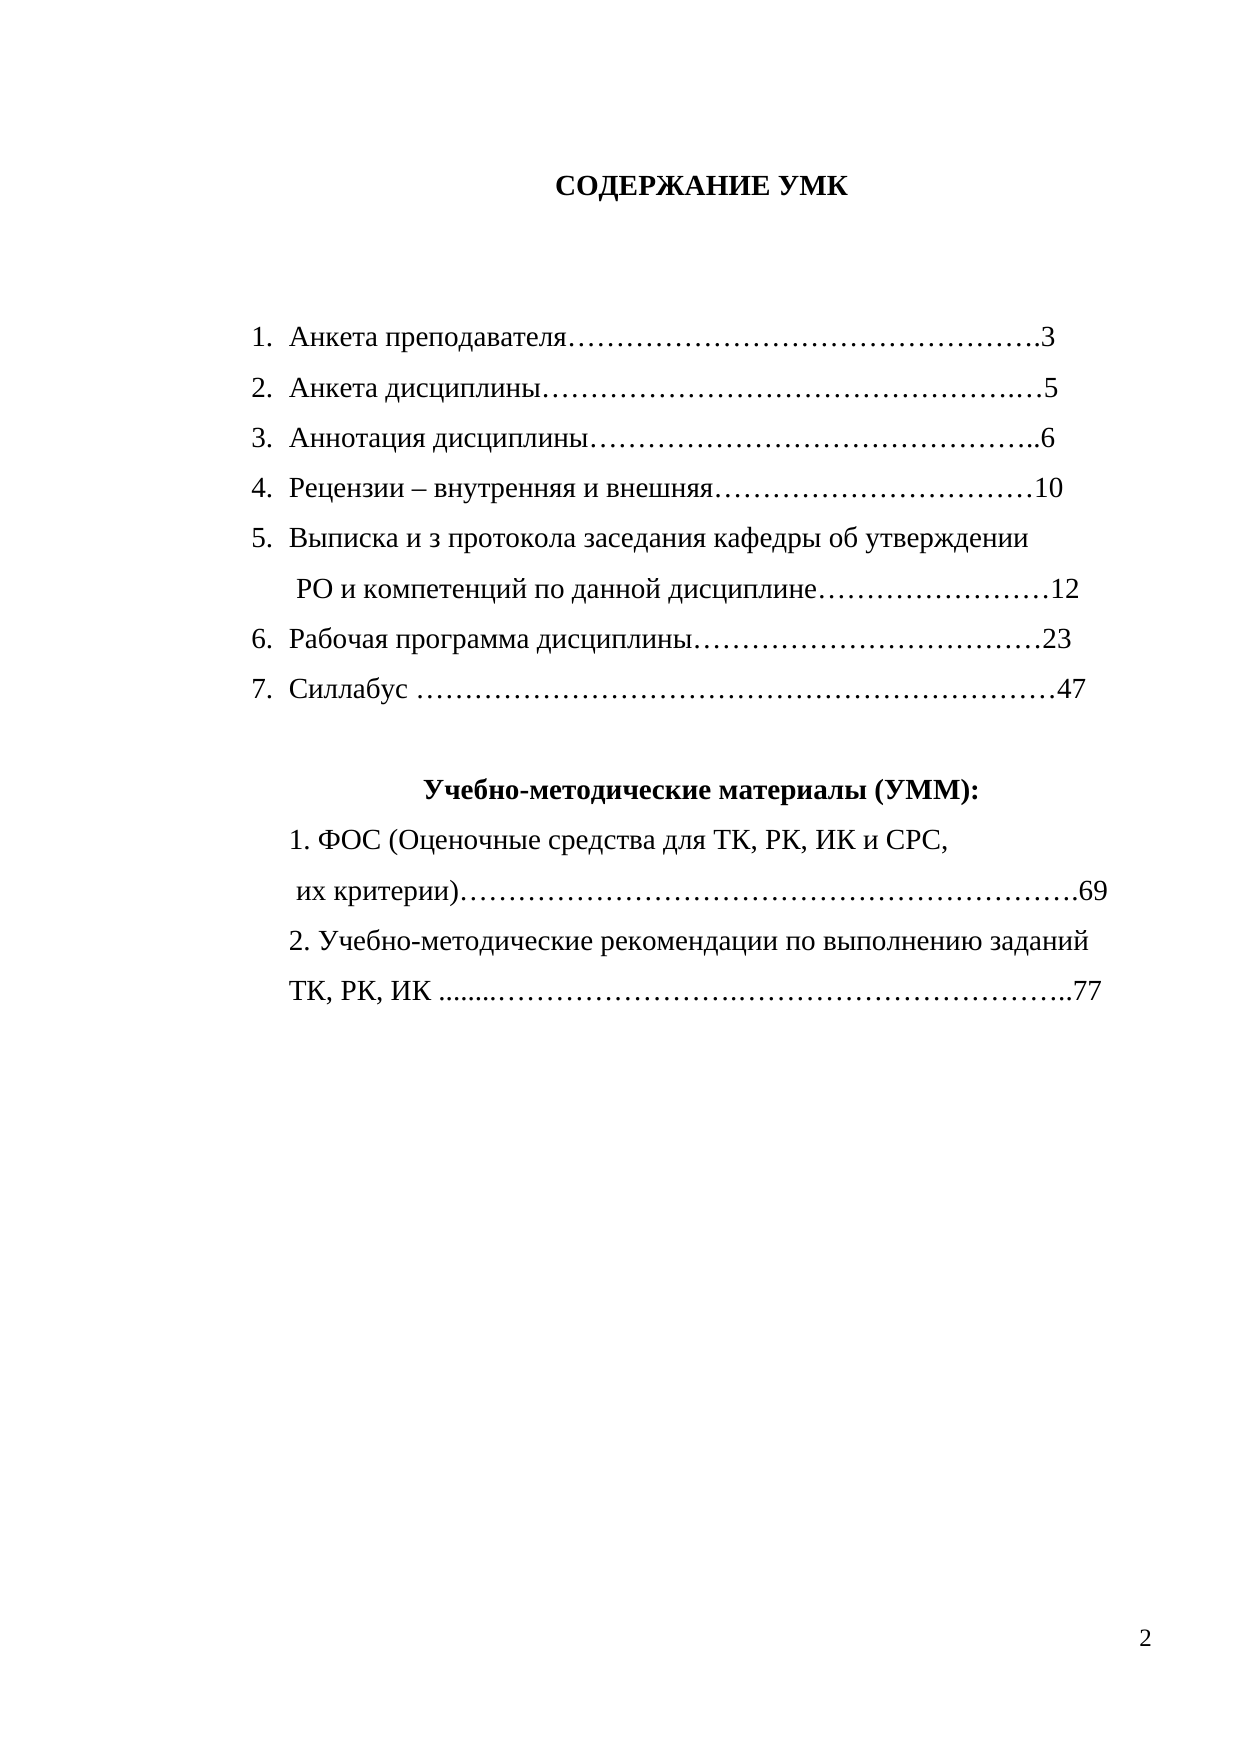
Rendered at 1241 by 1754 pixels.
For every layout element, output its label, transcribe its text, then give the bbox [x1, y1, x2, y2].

list Рецензии – внутренняя и внешняя……………………………10 [251, 470, 1152, 504]
list ТК, РК, ИК ........…………………….……………………………..77 [288, 973, 1152, 1007]
list Силлабус …………………………………………………………47 [251, 672, 1152, 705]
list их критерии)……………………………………………………….69 [288, 873, 1152, 906]
text Учебно-методические материалы (УММ): [251, 772, 1152, 806]
text СОДЕРЖАНИЕ УМК [177, 168, 1152, 202]
list Рабочая программа дисциплины………………………………23 [251, 621, 1152, 655]
list Анкета дисциплины………………………………………….…5 [251, 370, 1152, 403]
list 1. ФОС (Оценочные средства для ТК, РК, ИК и СРС, [288, 822, 1152, 856]
list РО и компетенций по данной дисциплине……………………12 [288, 571, 1152, 604]
list Анкета преподавателя………………………………………….3 [251, 319, 1152, 353]
list 2. Учебно-методические рекомендации по выполнению заданий [288, 923, 1152, 957]
list Аннотация дисциплины………………………………………..6 [251, 420, 1152, 453]
list Выписка и з протокола заседания кафедры об утверждении [251, 521, 1152, 554]
